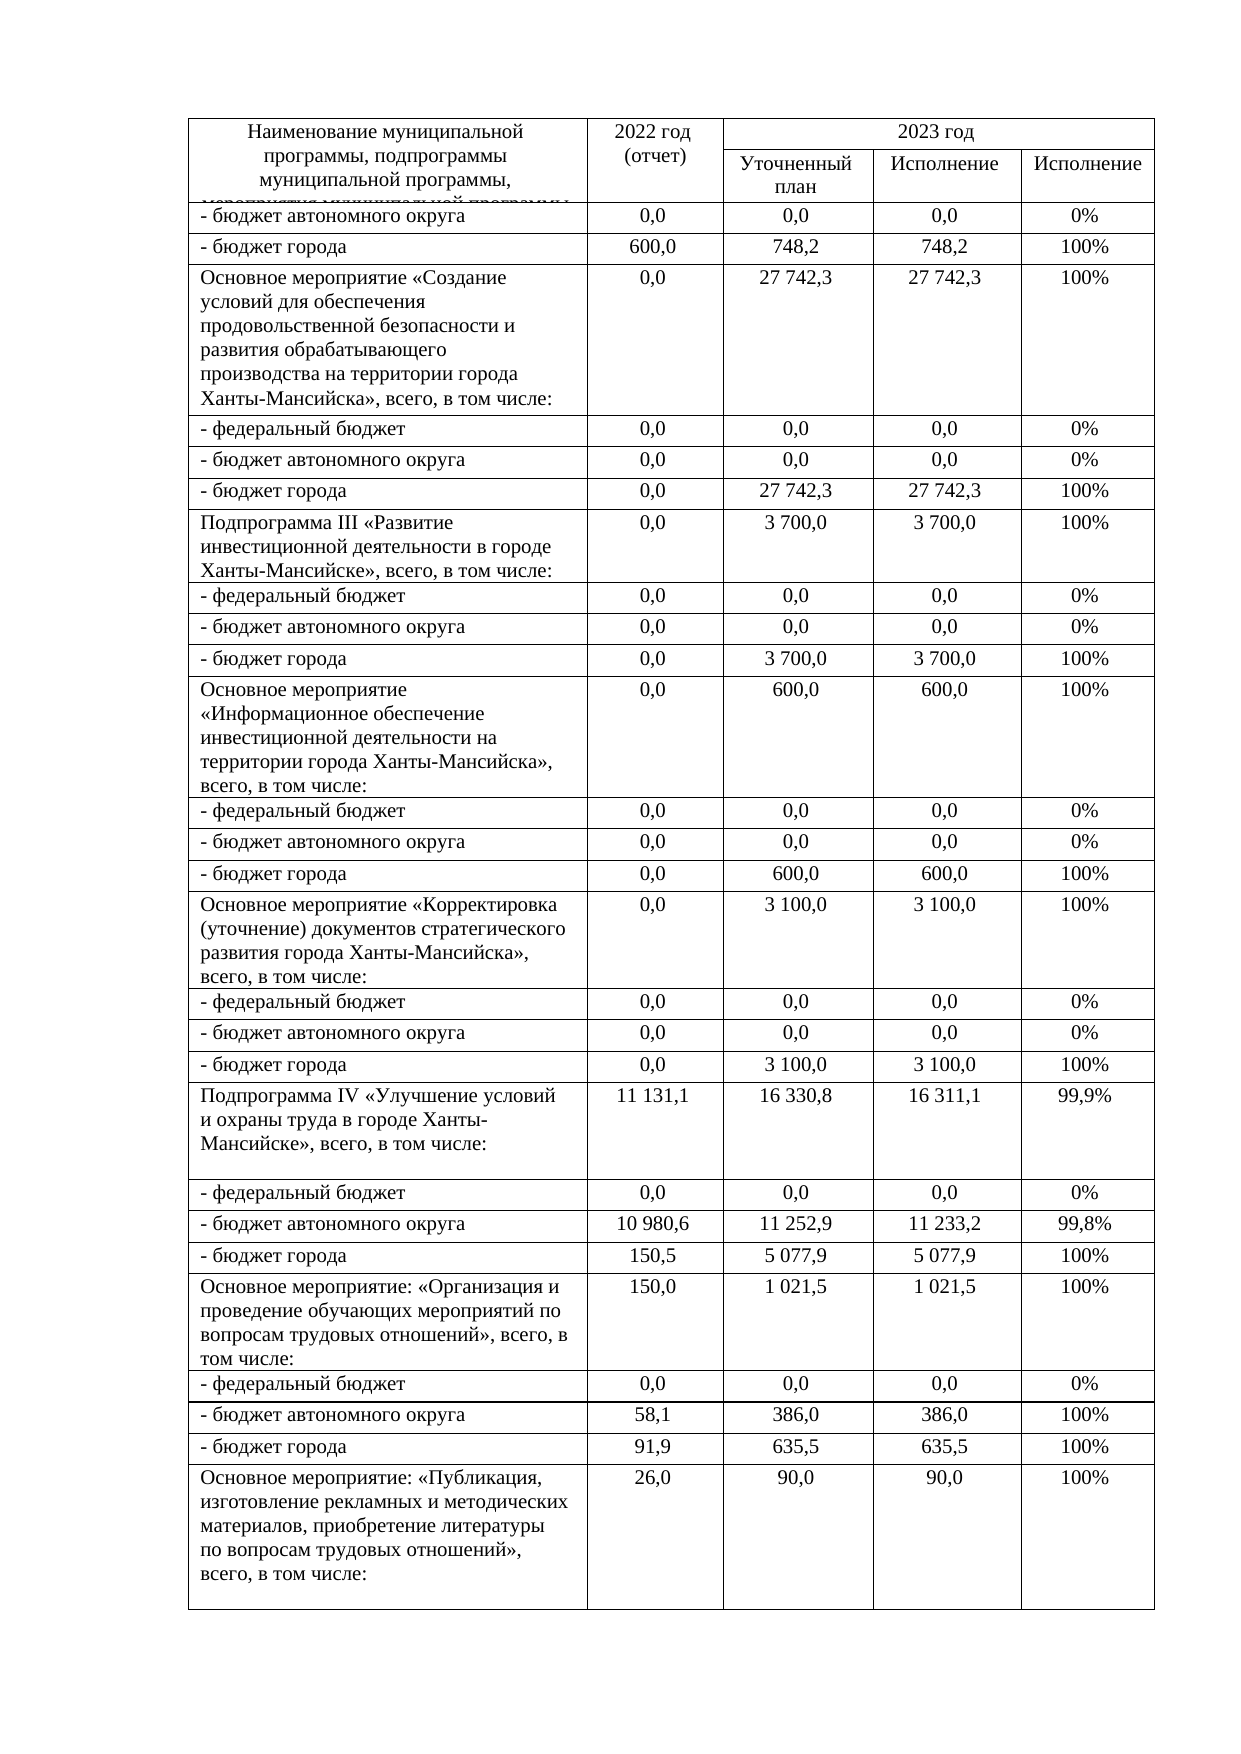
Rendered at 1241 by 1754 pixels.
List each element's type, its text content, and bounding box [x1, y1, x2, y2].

table_cell 16 330,8 [724, 1083, 873, 1179]
table_cell 5 077,9 [724, 1243, 873, 1273]
table_cell 3 100,0 [724, 892, 873, 988]
table_cell 0,0 [724, 583, 873, 613]
table_cell 0,0 [588, 203, 723, 233]
table_header Наименование муниципальной программы, подпрограммы муниципальной программы, мероприятия муниципальной программы [189, 119, 587, 202]
table_cell 27 742,3 [874, 265, 1021, 415]
table_cell 0% [1022, 583, 1154, 613]
table_cell Основное мероприятие «Информационное обеспечение инвестиционной деятельности на территории города Ханты-Мансийска», всего, в том числе: [189, 677, 587, 797]
table_cell 0,0 [588, 861, 723, 891]
table_cell 90,0 [874, 1465, 1021, 1609]
table_cell 600,0 [724, 677, 873, 797]
table_cell - федеральный бюджет [189, 416, 587, 446]
table_cell 0,0 [588, 892, 723, 988]
table_cell 0,0 [724, 1371, 873, 1401]
table_cell 99,9% [1022, 1083, 1154, 1179]
table_cell 0,0 [588, 614, 723, 644]
table_cell 600,0 [588, 234, 723, 264]
table_cell 11 131,1 [588, 1083, 723, 1179]
table_cell 0,0 [874, 416, 1021, 446]
table_cell Уточненный план [724, 150, 873, 202]
table_cell 0% [1022, 447, 1154, 477]
table_cell 0,0 [724, 614, 873, 644]
table_cell 0,0 [588, 479, 723, 509]
table_cell - федеральный бюджет [189, 798, 587, 828]
table_cell 90,0 [724, 1465, 873, 1609]
table_cell - бюджет города [189, 861, 587, 891]
table_cell - федеральный бюджет [189, 583, 587, 613]
table_cell 100% [1022, 1274, 1154, 1370]
table_cell 10 980,6 [588, 1211, 723, 1242]
table_cell - бюджет автономного округа [189, 829, 587, 859]
table_cell 1 021,5 [874, 1274, 1021, 1370]
table_cell 600,0 [724, 861, 873, 891]
table_cell - бюджет автономного округа [189, 1020, 587, 1051]
table_cell 0,0 [874, 447, 1021, 477]
table_cell 0,0 [724, 1020, 873, 1051]
table_cell 16 311,1 [874, 1083, 1021, 1179]
table_cell 0% [1022, 989, 1154, 1019]
table_cell 27 742,3 [724, 479, 873, 509]
table_cell Основное мероприятие «Создание условий для обеспечения продовольственной безопасности и развития обрабатывающего производства на территории города Ханты-Мансийска», всего, в том числе: [189, 265, 587, 415]
table_cell 3 100,0 [724, 1052, 873, 1082]
table_cell 0% [1022, 1020, 1154, 1051]
table_cell 0,0 [874, 829, 1021, 859]
table_cell 5 077,9 [874, 1243, 1021, 1273]
table_cell 99,8% [1022, 1211, 1154, 1242]
table_header 2022 год (отчет) [588, 119, 723, 202]
table_cell 91,9 [588, 1434, 723, 1464]
table_cell 386,0 [724, 1403, 873, 1433]
table_cell 0,0 [588, 583, 723, 613]
table_cell 0% [1022, 798, 1154, 828]
table_cell 3 700,0 [724, 645, 873, 676]
table_cell 100% [1022, 1052, 1154, 1082]
table_cell Основное мероприятие «Корректировка (уточнение) документов стратегического развития города Ханты-Мансийска», всего, в том числе: [189, 892, 587, 988]
table_cell 3 700,0 [874, 645, 1021, 676]
table_cell 100% [1022, 677, 1154, 797]
table_cell 748,2 [724, 234, 873, 264]
table_cell 3 100,0 [874, 1052, 1021, 1082]
table_cell 0,0 [588, 645, 723, 676]
table_cell 386,0 [874, 1403, 1021, 1433]
table_cell 27 742,3 [724, 265, 873, 415]
table_cell 635,5 [874, 1434, 1021, 1464]
table_cell - федеральный бюджет [189, 989, 587, 1019]
table_cell 0% [1022, 1371, 1154, 1401]
table_cell 0,0 [874, 203, 1021, 233]
table_cell - бюджет города [189, 1052, 587, 1082]
table_cell 0,0 [588, 416, 723, 446]
table_cell - бюджет автономного округа [189, 614, 587, 644]
table_cell 0,0 [874, 614, 1021, 644]
table_cell 3 700,0 [724, 510, 873, 582]
table_cell Подпрограмма III «Развитие инвестиционной деятельности в городе Ханты-Мансийске», всего, в том числе: [189, 510, 587, 582]
table_cell 0,0 [724, 447, 873, 477]
table_cell 0,0 [724, 829, 873, 859]
table_cell 100% [1022, 234, 1154, 264]
table_cell 0,0 [588, 989, 723, 1019]
table_cell 100% [1022, 1434, 1154, 1464]
table_cell - федеральный бюджет [189, 1180, 587, 1210]
table_cell - бюджет автономного округа [189, 1211, 587, 1242]
table_cell 100% [1022, 479, 1154, 509]
table_cell 0,0 [588, 1052, 723, 1082]
table_cell - бюджет города [189, 479, 587, 509]
table_cell - бюджет города [189, 234, 587, 264]
table_cell 0,0 [874, 1180, 1021, 1210]
table_cell 11 233,2 [874, 1211, 1021, 1242]
table_cell 100% [1022, 645, 1154, 676]
table_cell 100% [1022, 1243, 1154, 1273]
table_cell 0% [1022, 416, 1154, 446]
table_cell 0,0 [874, 583, 1021, 613]
table_cell 100% [1022, 265, 1154, 415]
table_cell 0,0 [588, 447, 723, 477]
table_cell 0,0 [724, 1180, 873, 1210]
table_cell - бюджет автономного округа [189, 447, 587, 477]
table_cell - бюджет автономного округа [189, 203, 587, 233]
table_cell Исполнение [874, 150, 1021, 202]
table_cell 100% [1022, 892, 1154, 988]
table_cell 0,0 [874, 1371, 1021, 1401]
table_cell Подпрограмма IV «Улучшение условий и охраны труда в городе Ханты-Мансийске», всего, в том числе: [189, 1083, 587, 1179]
table_header 2023 год [724, 119, 1154, 149]
table_cell Исполнение [1022, 150, 1154, 202]
table_cell 0,0 [724, 989, 873, 1019]
table_cell 100% [1022, 510, 1154, 582]
table_cell 0,0 [588, 510, 723, 582]
table_cell - федеральный бюджет [189, 1371, 587, 1401]
table_cell 3 700,0 [874, 510, 1021, 582]
table_cell 100% [1022, 861, 1154, 891]
table_cell Основное мероприятие: «Публикация, изготовление рекламных и методических материалов, приобретение литературы по вопросам трудовых отношений», всего, в том числе: [189, 1465, 587, 1609]
table_cell - бюджет города [189, 1243, 587, 1273]
table_cell 1 021,5 [724, 1274, 873, 1370]
table_cell 0,0 [724, 203, 873, 233]
table_cell 600,0 [874, 677, 1021, 797]
table_cell 3 100,0 [874, 892, 1021, 988]
table_cell 0,0 [588, 1371, 723, 1401]
table_cell 100% [1022, 1465, 1154, 1609]
table_cell 0,0 [874, 1020, 1021, 1051]
table_cell 0,0 [588, 265, 723, 415]
table_cell 748,2 [874, 234, 1021, 264]
table_cell 0,0 [724, 416, 873, 446]
table_cell 0% [1022, 203, 1154, 233]
table_cell 0% [1022, 1180, 1154, 1210]
table_cell - бюджет города [189, 1434, 587, 1464]
table_cell - бюджет автономного округа [189, 1403, 587, 1433]
table_cell 0,0 [588, 798, 723, 828]
table_cell 635,5 [724, 1434, 873, 1464]
table_cell 27 742,3 [874, 479, 1021, 509]
table_cell - бюджет города [189, 645, 587, 676]
table_cell 0,0 [874, 989, 1021, 1019]
table_cell 0,0 [588, 1020, 723, 1051]
table_cell 0% [1022, 829, 1154, 859]
table_cell 0,0 [724, 798, 873, 828]
table_cell 600,0 [874, 861, 1021, 891]
table_cell 0,0 [588, 829, 723, 859]
table_cell 150,5 [588, 1243, 723, 1273]
table_cell 0,0 [588, 1180, 723, 1210]
table_cell 0,0 [588, 677, 723, 797]
table_cell 26,0 [588, 1465, 723, 1609]
table_cell 100% [1022, 1403, 1154, 1433]
table_cell 11 252,9 [724, 1211, 873, 1242]
table_cell Основное мероприятие: «Организация и проведение обучающих мероприятий по вопросам трудовых отношений», всего, в том числе: [189, 1274, 587, 1370]
table_cell 0,0 [874, 798, 1021, 828]
table_cell 58,1 [588, 1403, 723, 1433]
table_cell 150,0 [588, 1274, 723, 1370]
table_cell 0% [1022, 614, 1154, 644]
